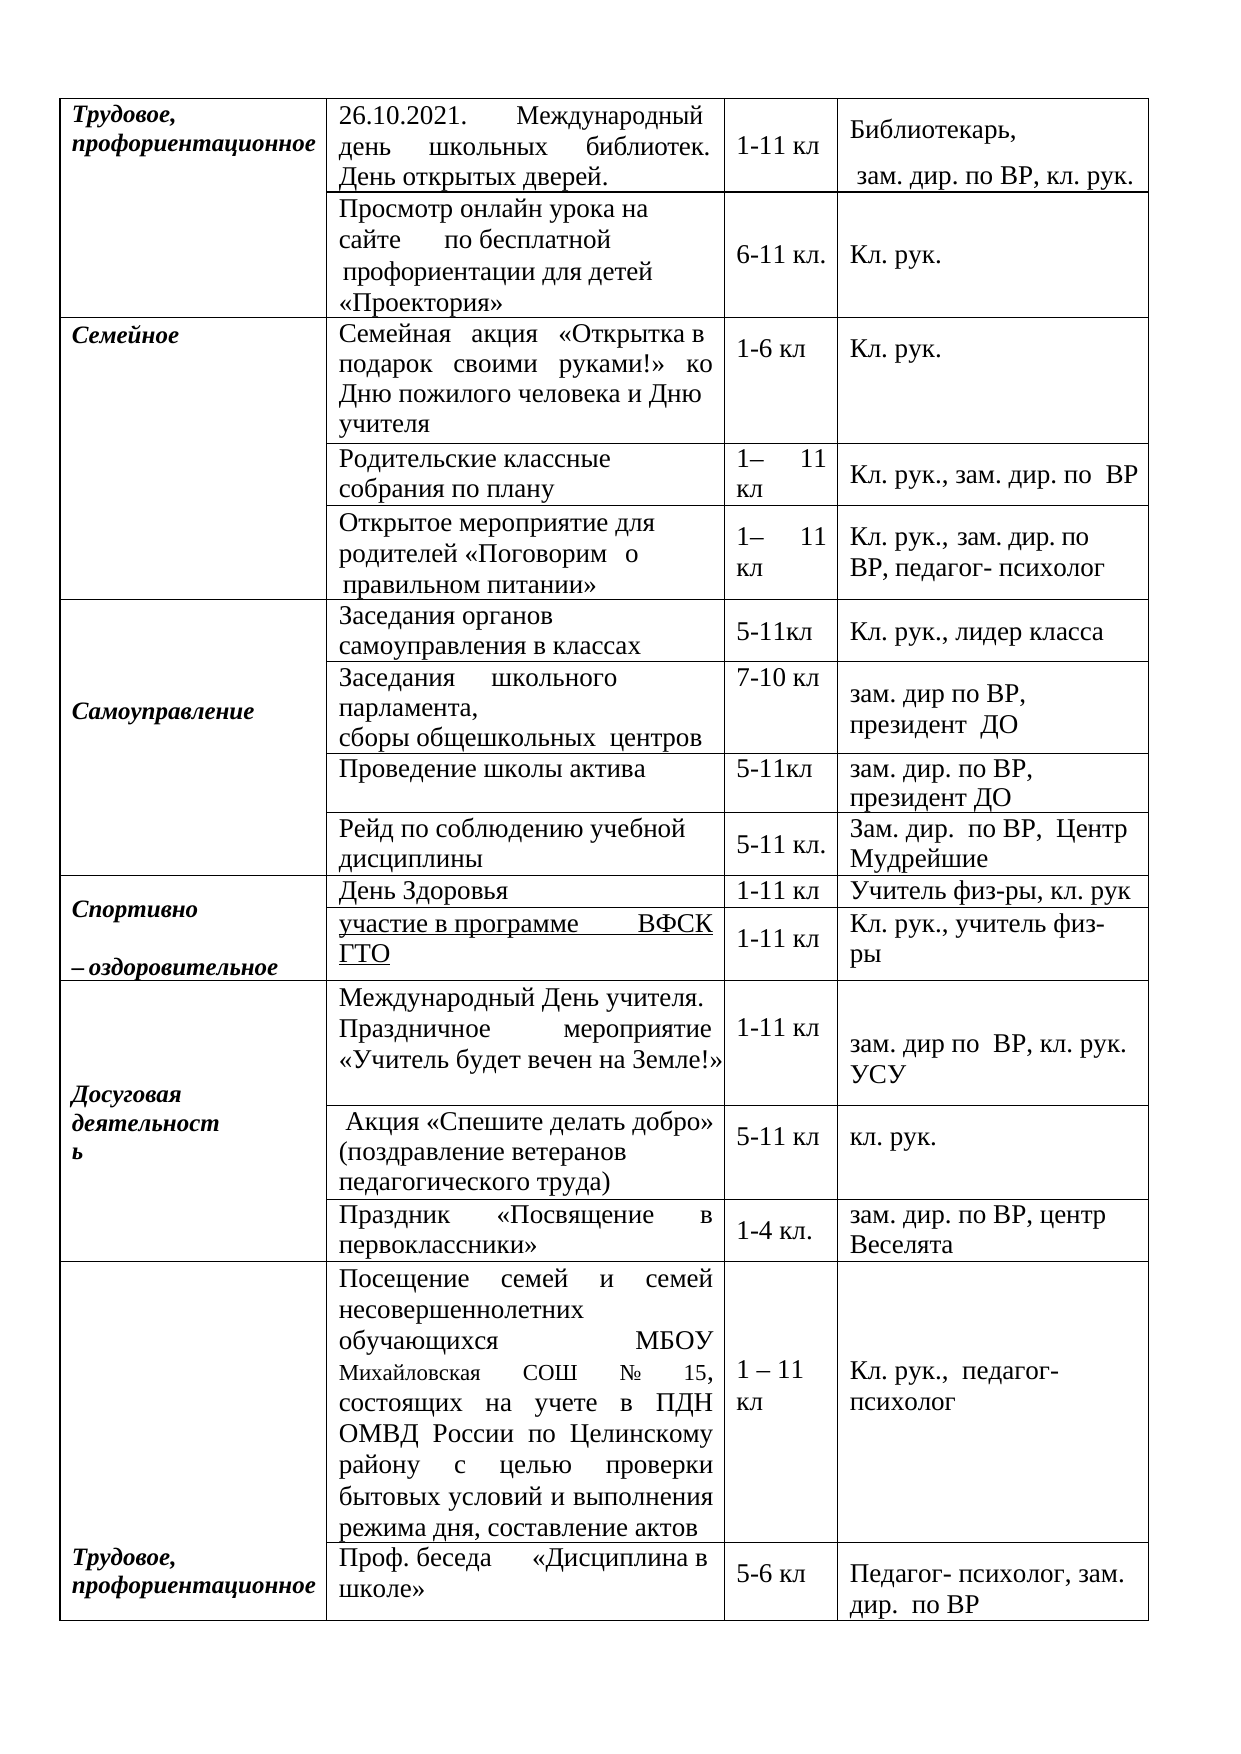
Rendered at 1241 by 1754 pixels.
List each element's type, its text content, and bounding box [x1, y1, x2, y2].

table_cell Проведение школы актива [327, 754, 724, 812]
table_cell зам. дир. по ВР, президент ДО [838, 754, 1148, 812]
table_cell Кл. рук., зам. дир. по ВР, педагог- психолог [838, 506, 1148, 599]
table_cell Открытое мероприятие для родителей «Поговорим о правильном питании» [327, 506, 724, 599]
table_cell Семейное [61, 318, 326, 599]
table_cell зам. дир. по ВР, центр Веселята [838, 1200, 1148, 1261]
table_cell 5-11кл [725, 754, 837, 812]
table_cell Проф. беседа «Дисциплина в школе» [327, 1543, 724, 1620]
table_cell Заседания школьного парламента, сборы общешкольных центров [327, 662, 724, 753]
table_cell Праздник «Посвящение в первоклассники» [327, 1200, 724, 1261]
table_cell 5-11 кл. [725, 813, 837, 874]
table_cell Рейд по соблюдению учебной дисциплины [327, 813, 724, 874]
table_cell Досуговая деятельность [61, 981, 326, 1261]
table_cell 6-11 кл. [725, 193, 837, 317]
table_cell 1-11 кл [725, 908, 837, 980]
table_cell Кл. рук., педагог- психолог [838, 1262, 1148, 1542]
table_cell Кл. рук. [838, 318, 1148, 442]
table_cell 1-6 кл [725, 318, 837, 442]
table_cell Просмотр онлайн урока на сайте по бесплатной профориентации для детей «Проектория» [327, 193, 724, 317]
table_cell Педагог- психолог, зам. дир. по ВР [838, 1543, 1148, 1620]
table_cell Акция «Спешите делать добро» (поздравление ветеранов педагогического труда) [327, 1106, 724, 1198]
table_cell Посещение семей и семей несовершеннолетних обучающихся МБОУ Михайловская СОШ № 15, состоящих на учете в ПДН ОМВД России по Целинскому району с целью проверки бытовых условий и выполнения режима дня, составление актов [327, 1262, 724, 1542]
table_cell 1– 11 кл [725, 444, 837, 504]
table_cell Библиотекарь, зам. дир. по ВР, кл. рук. [838, 99, 1148, 191]
table_cell Кл. рук., учитель физ- ры [838, 908, 1148, 980]
table_cell зам. дир по ВР, кл. рук. УСУ [838, 981, 1148, 1105]
table_cell Трудовое, профориентационное [61, 1262, 326, 1620]
table_cell Кл. рук. [838, 193, 1148, 317]
table_cell День Здоровья [327, 876, 724, 907]
table_cell Семейная акция «Открытка в подарок своими руками!» ко Дню пожилого человека и Дню учителя [327, 318, 724, 442]
table_cell Кл. рук., зам. дир. по ВР [838, 444, 1148, 504]
table_cell 5-11 кл [725, 1106, 837, 1198]
table_cell кл. рук. [838, 1106, 1148, 1198]
table_cell Заседания органов самоуправления в классах [327, 600, 724, 661]
table_cell зам. дир по ВР, президент ДО [838, 662, 1148, 753]
table_cell 1 – 11 кл [725, 1262, 837, 1542]
table_cell Родительские классные собрания по плану [327, 444, 724, 504]
table_cell Спортивно – оздоровительное [61, 876, 326, 980]
table_cell Кл. рук., лидер класса [838, 600, 1148, 661]
table_cell 1-11 кл [725, 876, 837, 907]
table_cell 1– 11 кл [725, 506, 837, 599]
table_cell 1-11 кл [725, 981, 837, 1105]
table_cell 1-11 кл [725, 99, 837, 191]
table_cell 26.10.2021. Международный день школьных библиотек. День открытых дверей. [327, 99, 724, 191]
table_cell 7-10 кл [725, 662, 837, 753]
table_cell 5-11кл [725, 600, 837, 661]
table_cell 5-6 кл [725, 1543, 837, 1620]
table_cell 1-4 кл. [725, 1200, 837, 1261]
table_cell участие в программе ВФСК ГТО [327, 908, 724, 980]
table_cell Самоуправление [61, 600, 326, 874]
table_cell Зам. дир. по ВР, Центр Мудрейшие [838, 813, 1148, 874]
table_cell Международный День учителя. Праздничное мероприятие «Учитель будет вечен на Земле!» [327, 981, 724, 1105]
table_cell Учитель физ-ры, кл. рук [838, 876, 1148, 907]
